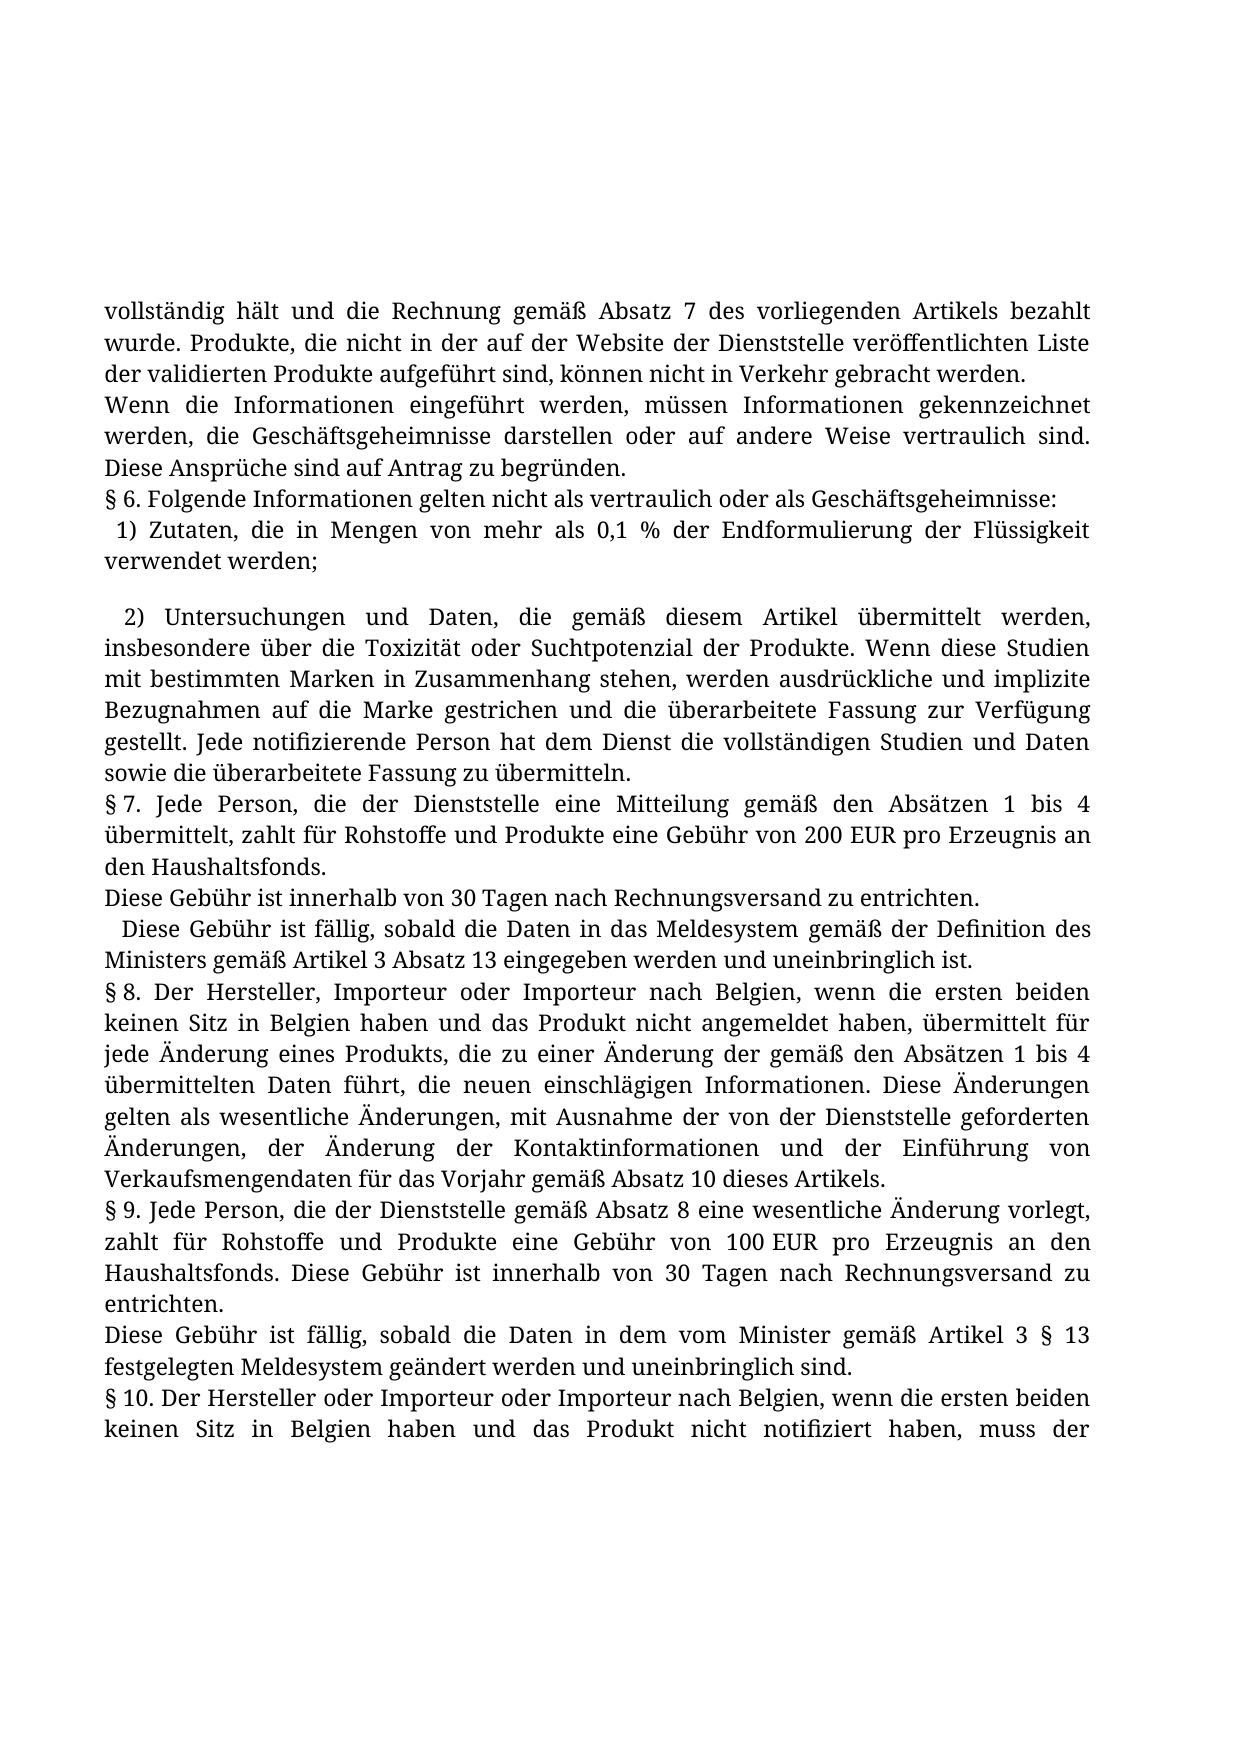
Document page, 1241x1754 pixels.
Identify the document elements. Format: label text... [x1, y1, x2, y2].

table_cell § 8. Der Hersteller, Importeur oder Importeur nach Belgien, wenn die ersten beiden keinen Sitz in Belgien haben und das Produkt nicht angemeldet haben, übermittelt für jede Änderung eines Produkts, die zu einer Änderung der gemäß den Absätzen 1 bis 4 übermittelten Daten führt, die neuen einschlägigen Informationen. Diese Änderungen gelten als wesentliche Änderungen, mit Ausnahme der von der Dienststelle geforderten Änderungen, der Änderung der Kontaktinformationen und der Einführung von Verkaufsmengendaten für das Vorjahr gemäß Absatz 10 dieses Artikels. [97, 976, 1099, 1194]
table_cell § 9. Jede Person, die der Dienststelle gemäß Absatz 8 eine wesentliche Änderung vorlegt, zahlt für Rohstoffe und Produkte eine Gebühr von 100 EUR pro Erzeugnis an den Haushaltsfonds. Diese Gebühr ist innerhalb von 30 Tagen nach Rechnungsversand zu entrichten. Diese Gebühr ist fällig, sobald die Daten in dem vom Minister gemäß Artikel 3 § 13 festgelegten Meldesystem geändert werden und uneinbringlich sind. [97, 1194, 1099, 1382]
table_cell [97, 295, 1099, 483]
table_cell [97, 1382, 1099, 1444]
table_cell § 7. Jede Person, die der Dienststelle eine Mitteilung gemäß den Absätzen 1 bis 4 übermittelt, zahlt für Rohstoffe und Produkte eine Gebühr von 200 EUR pro Erzeugnis an den Haushaltsfonds. Diese Gebühr ist innerhalb von 30 Tagen nach Rechnungsversand zu entrichten. Diese Gebühr ist fällig, sobald die Daten in das Meldesystem gemäß der Definition des Ministers gemäß Artikel 3 Absatz 13 eingegeben werden und uneinbringlich ist. [97, 788, 1099, 976]
table_cell § 6. Folgende Informationen gelten nicht als vertraulich oder als Geschäftsgeheimnisse: 1) Zutaten, die in Mengen von mehr als 0,1 % der Endformulierung der Flüssigkeit verwendet werden; 2) Untersuchungen und Daten, die gemäß diesem Artikel übermittelt werden, insbesondere über die Toxizität oder Suchtpotenzial der Produkte. Wenn diese Studien mit bestimmten Marken in Zusammenhang stehen, werden ausdrückliche und implizite Bezugnahmen auf die Marke gestrichen und die überarbeitete Fassung zur Verfügung gestellt. Jede notifizierende Person hat dem Dienst die vollständigen Studien und Daten sowie die überarbeitete Fassung zu übermitteln. [97, 483, 1099, 788]
